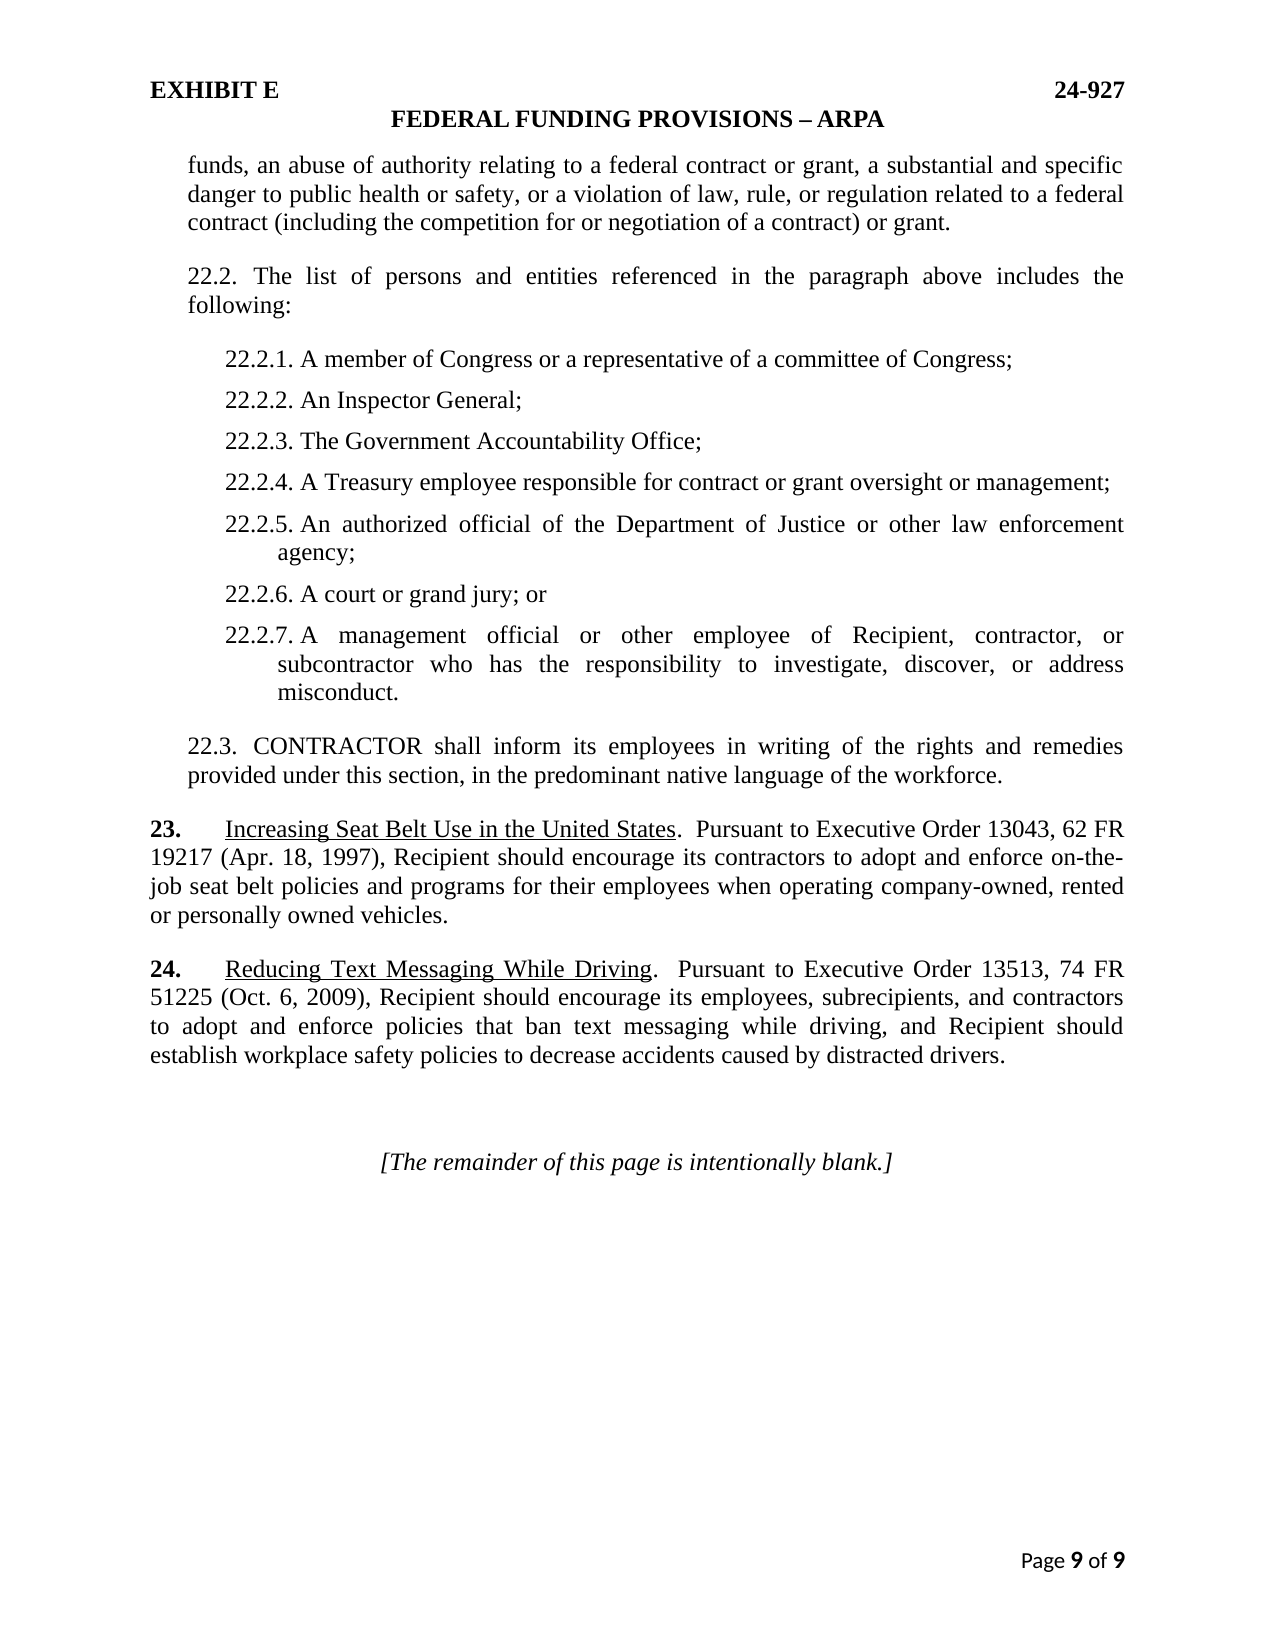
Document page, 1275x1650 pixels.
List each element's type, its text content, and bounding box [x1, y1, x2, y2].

list An Inspector General; [225, 385, 1125, 414]
list The Government Accountability Office; [225, 426, 1125, 455]
list An authorized official of the Department of Justice or other law enforcement agency; [225, 509, 1125, 566]
list A court or grand jury; or [225, 579, 1125, 607]
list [187, 150, 1125, 236]
text [The remainder of this page is intentionally blank.] [150, 1147, 1125, 1176]
list The list of persons and entities referenced in the paragraph above includes the following: [187, 261, 1125, 319]
list A member of Congress or a representative of a committee of Congress; [225, 344, 1125, 372]
list A Treasury employee responsible for contract or grant oversight or management; [225, 467, 1125, 496]
list CONTRACTOR shall inform its employees in writing of the rights and remedies provided under this section, in the predominant native language of the workforce. [187, 731, 1125, 789]
list Reducing Text Messaging While Driving. Pursuant to Executive Order 13513, 74 FR 51225 (Oct. 6, 2009), Recipient should encourage its employees, subrecipients, and contractors to adopt and enforce policies that ban text messaging while driving, and Recipient should establish workplace safety policies to decrease accidents caused by distracted drivers. [150, 954, 1125, 1069]
list A management official or other employee of Recipient, contractor, or subcontractor who has the responsibility to investigate, discover, or address misconduct. [225, 620, 1125, 706]
list Increasing Seat Belt Use in the United States. Pursuant to Executive Order 13043, 62 FR 19217 (Apr. 18, 1997), Recipient should encourage its contractors to adopt and enforce on-the-job seat belt policies and programs for their employees when operating company-owned, rented or personally owned vehicles. [150, 814, 1125, 929]
